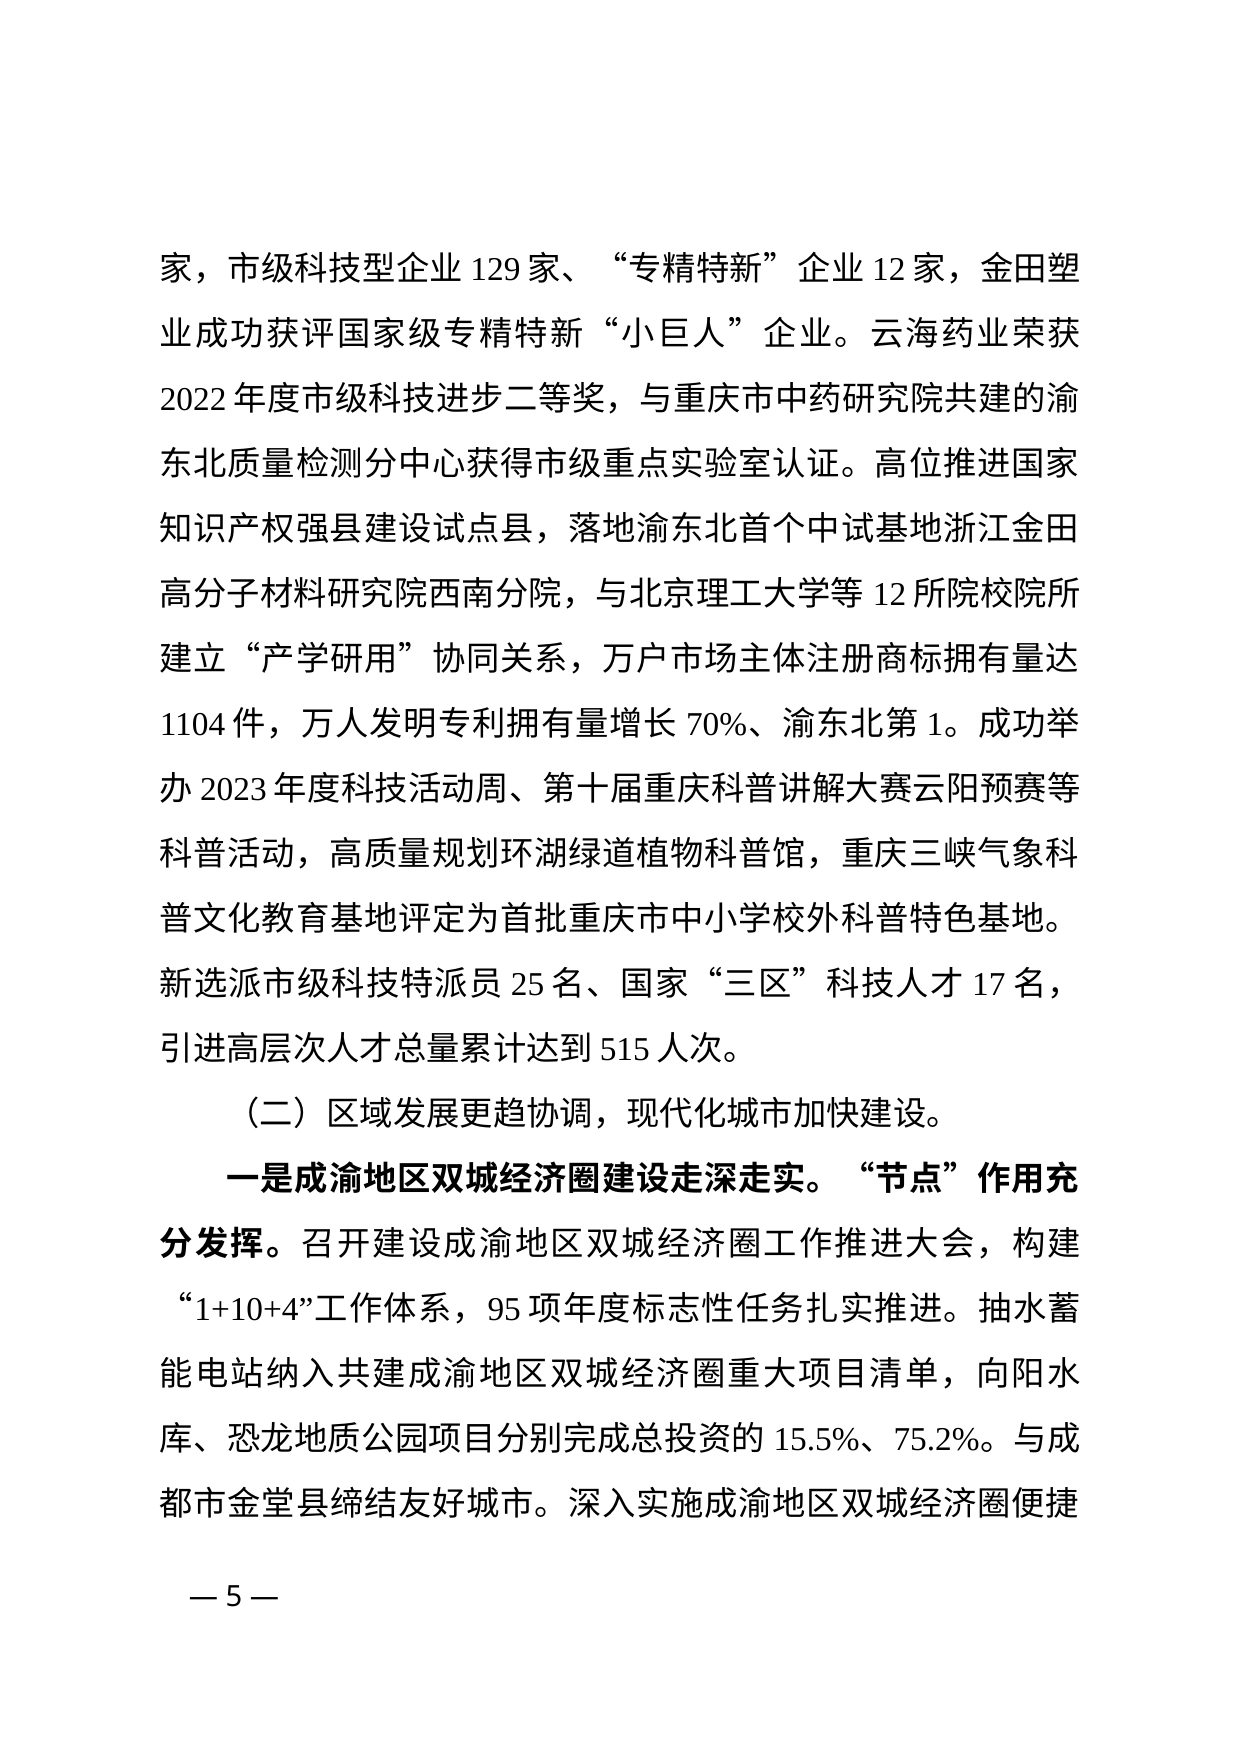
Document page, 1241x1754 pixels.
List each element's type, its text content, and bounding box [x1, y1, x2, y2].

text （二）区域发展更趋协调，现代化城市加快建设。 [159, 1078, 1081, 1143]
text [159, 1143, 1081, 1533]
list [159, 233, 1081, 1078]
